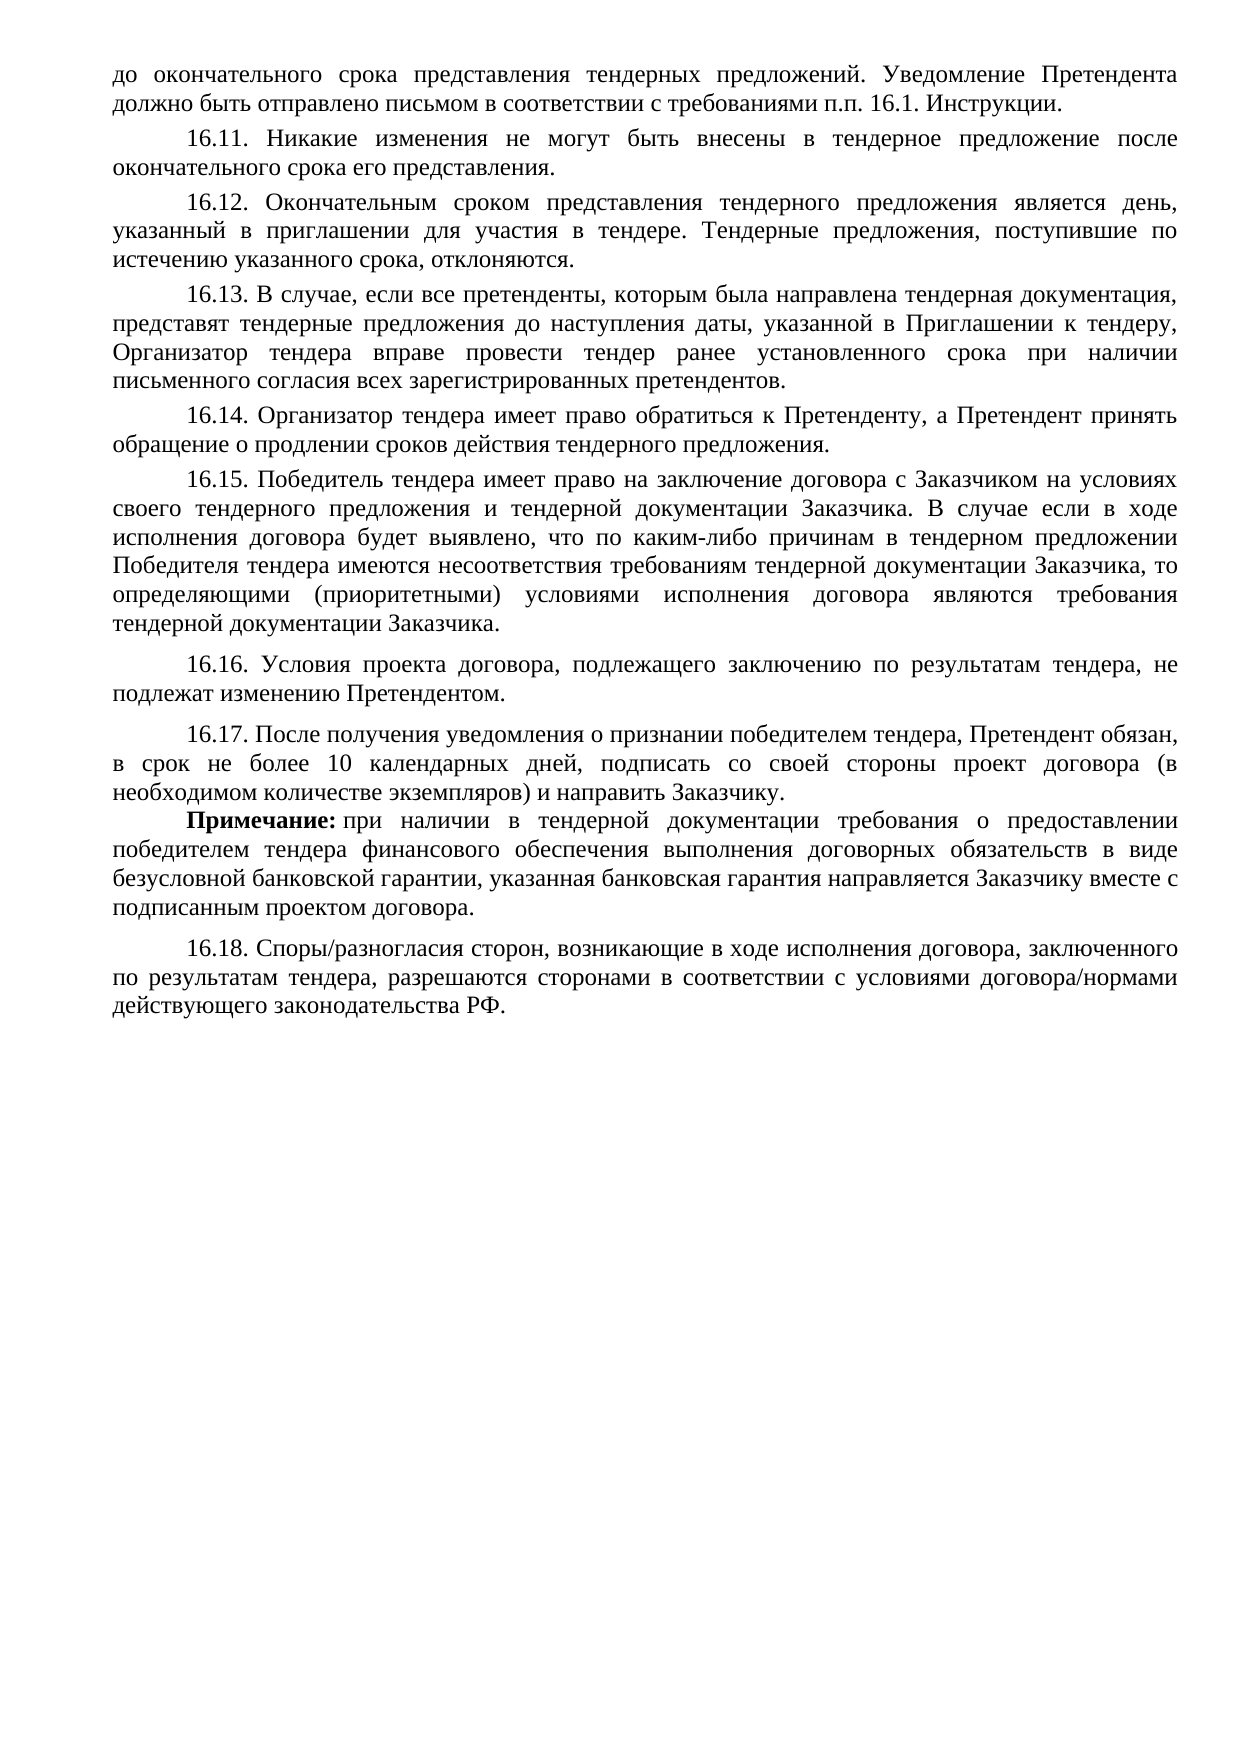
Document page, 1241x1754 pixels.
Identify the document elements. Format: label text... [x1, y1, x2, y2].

text 16.17. После получения уведомления о признании победителем тендера, Претендент обязан, в срок не более 10 календарных дней, подписать со своей стороны проект договора (в необходимом количестве экземпляров) и направить Заказчику. [112, 719, 1179, 805]
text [112, 59, 1179, 117]
text 16.16. Условия проекта договора, подлежащего заключению по результатам тендера, не подлежат изменению Претендентом. [112, 649, 1179, 707]
text Примечание: при наличии в тендерной документации требования о предоставлении победителем тендера финансового обеспечения выполнения договорных обязательств в виде безусловной банковской гарантии, указанная банковская гарантия направляется Заказчику вместе с подписанным проектом договора. [112, 805, 1179, 920]
text 16.14. Организатор тендера имеет право обратиться к Претенденту, а Претендент принять обращение о продлении сроков действия тендерного предложения. [112, 400, 1179, 458]
text 16.18. Споры/разногласия сторон, возникающие в ходе исполнения договора, заключенного по результатам тендера, разрешаются сторонами в соответствии с условиями договора/нормами действующего законодательства РФ. [112, 933, 1179, 1019]
text 16.13. В случае, если все претенденты, которым была направлена тендерная документация, представят тендерные предложения до наступления даты, указанной в Приглашении к тендеру, Организатор тендера вправе провести тендер ранее установленного срока при наличии письменного согласия всех зарегистрированных претендентов. [112, 279, 1179, 394]
text 16.11. Никакие изменения не могут быть внесены в тендерное предложение после окончательного срока его представления. [112, 123, 1179, 180]
text 16.12. Окончательным сроком представления тендерного предложения является день, указанный в приглашении для участия в тендере. Тендерные предложения, поступившие по истечению указанного срока, отклоняются. [112, 187, 1179, 273]
text 16.15. Победитель тендера имеет право на заключение договора с Заказчиком на условиях своего тендерного предложения и тендерной документации Заказчика. В случае если в ходе исполнения договора будет выявлено, что по каким-либо причинам в тендерном предложении Победителя тендера имеются несоответствия требованиям тендерной документации Заказчика, то определяющими (приоритетными) условиями исполнения договора являются требования тендерной документации Заказчика. [112, 464, 1179, 637]
